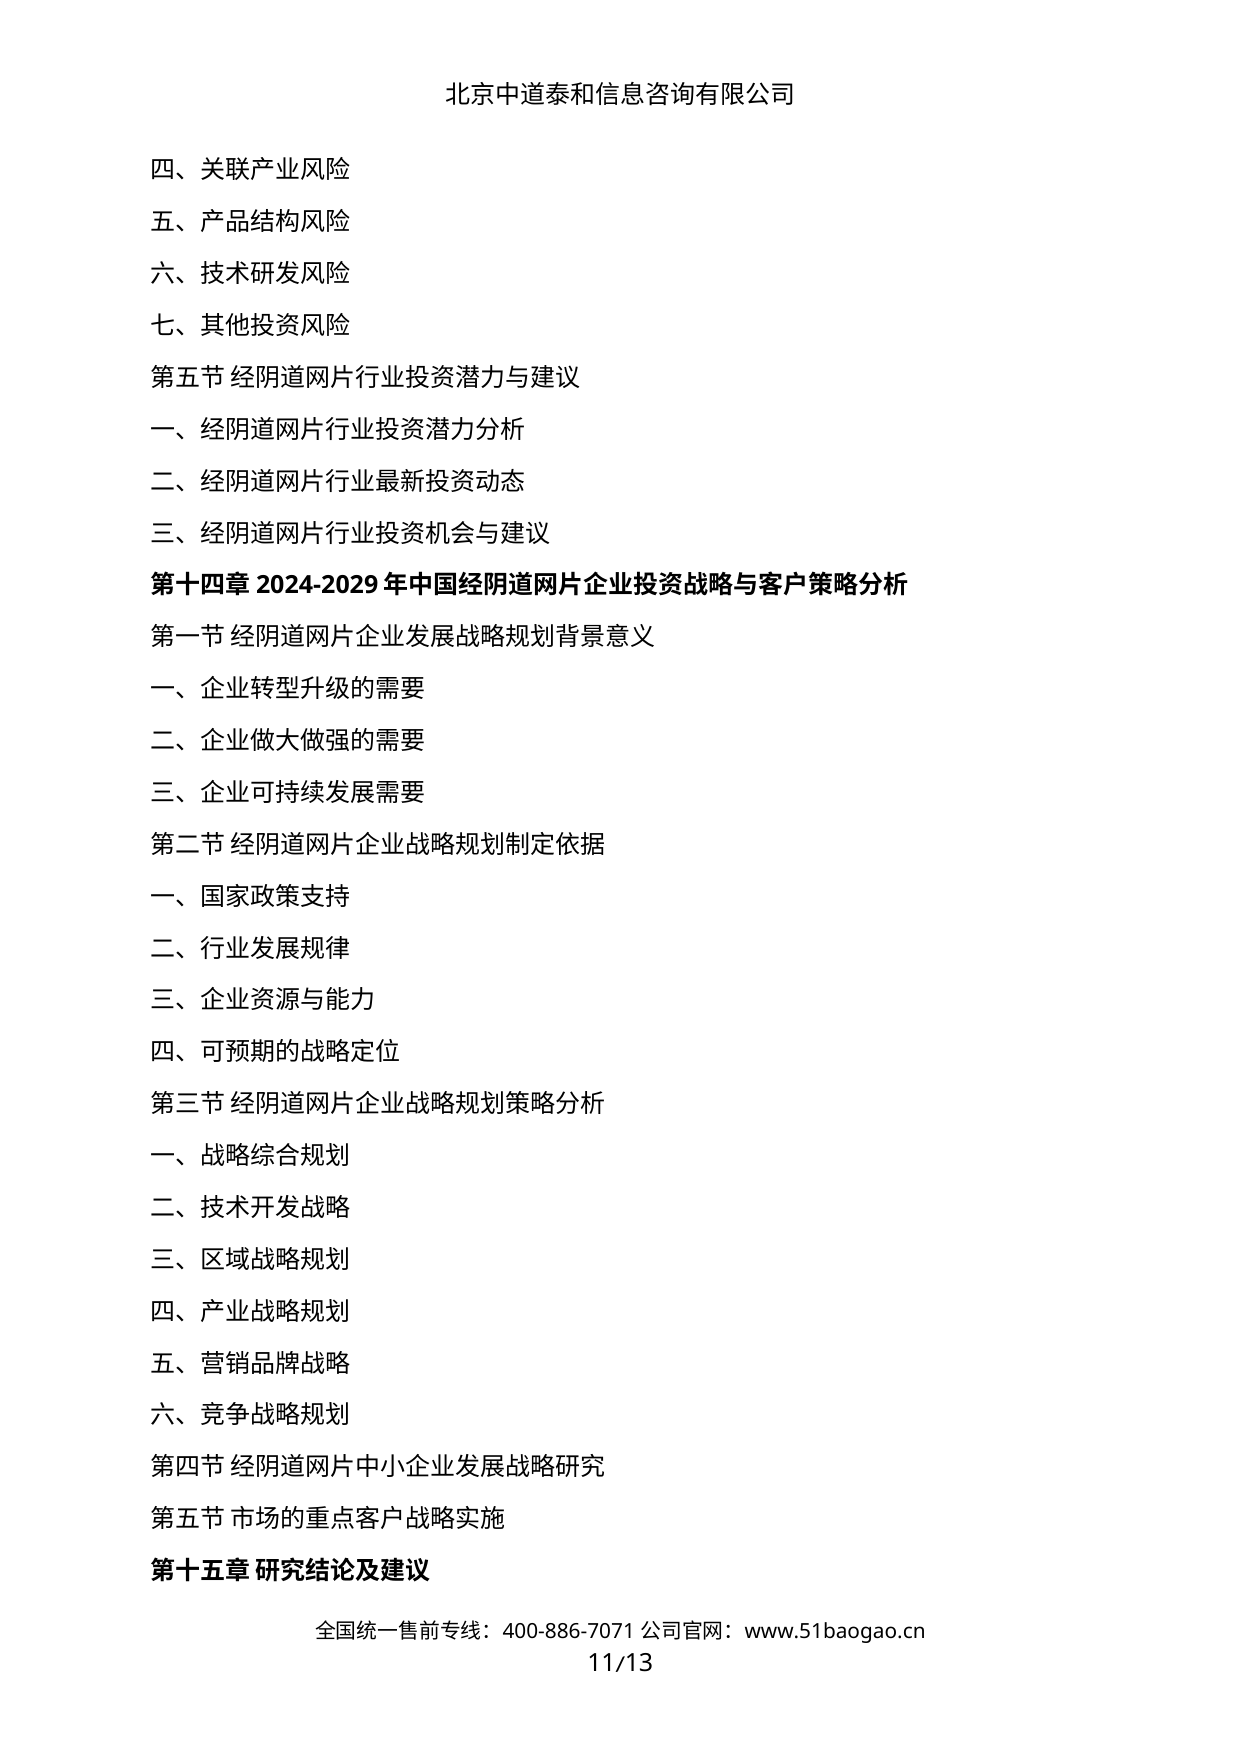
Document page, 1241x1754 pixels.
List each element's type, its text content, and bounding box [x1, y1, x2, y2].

text 第一节 经阴道网片企业发展战略规划背景意义 [150, 617, 1090, 653]
text 五、营销品牌战略 [150, 1343, 1090, 1379]
text 四、产业战略规划 [150, 1291, 1090, 1327]
text 一、国家政策支持 [150, 876, 1090, 912]
text 第四节 经阴道网片中小企业发展战略研究 [150, 1447, 1090, 1483]
text 二、技术开发战略 [150, 1187, 1090, 1224]
text 二、企业做大做强的需要 [150, 721, 1090, 757]
text 第五节 经阴道网片行业投资潜力与建议 [150, 357, 1090, 394]
text 一、企业转型升级的需要 [150, 669, 1090, 705]
text 一、战略综合规划 [150, 1136, 1090, 1172]
text 第十五章 研究结论及建议 [150, 1551, 1090, 1587]
text 第二节 经阴道网片企业战略规划制定依据 [150, 824, 1090, 861]
text 三、经阴道网片行业投资机会与建议 [150, 513, 1090, 549]
text 第五节 市场的重点客户战略实施 [150, 1499, 1090, 1535]
text 三、区域战略规划 [150, 1239, 1090, 1276]
text 四、可预期的战略定位 [150, 1032, 1090, 1068]
text 第三节 经阴道网片企业战略规划策略分析 [150, 1084, 1090, 1120]
text 第十四章 2024-2029年中国经阴道网片企业投资战略与客户策略分析 [150, 565, 1090, 601]
text 七、其他投资风险 [150, 306, 1090, 342]
text 二、经阴道网片行业最新投资动态 [150, 461, 1090, 497]
text 六、技术研发风险 [150, 254, 1090, 290]
text 三、企业资源与能力 [150, 980, 1090, 1016]
text 四、关联产业风险 [150, 150, 1090, 186]
text 一、经阴道网片行业投资潜力分析 [150, 409, 1090, 446]
text 六、竞争战略规划 [150, 1395, 1090, 1431]
text 五、产品结构风险 [150, 202, 1090, 238]
text 二、行业发展规律 [150, 928, 1090, 964]
text 三、企业可持续发展需要 [150, 772, 1090, 809]
